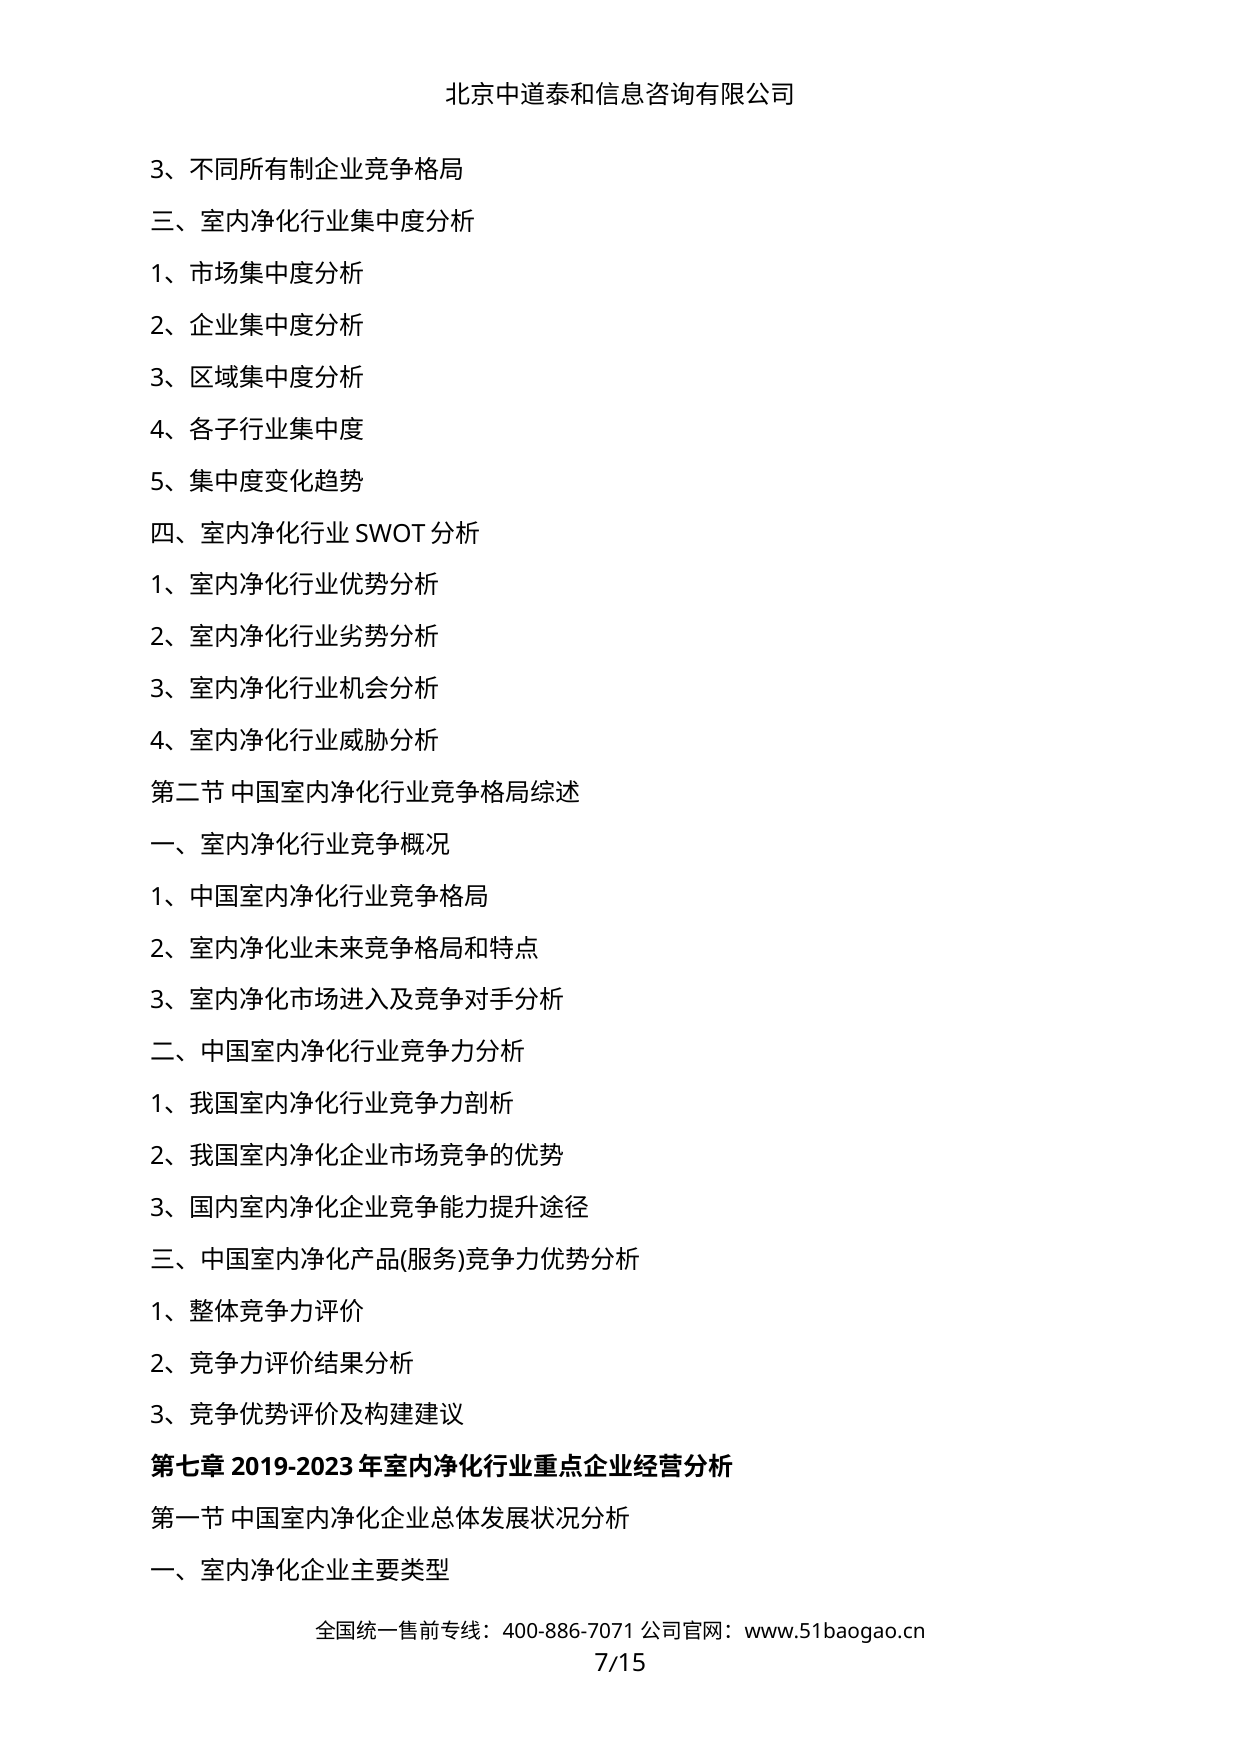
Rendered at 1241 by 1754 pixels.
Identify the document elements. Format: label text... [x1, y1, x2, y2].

text 5、集中度变化趋势 [150, 461, 1090, 497]
text 第七章 2019-2023年室内净化行业重点企业经营分析 [150, 1447, 1090, 1483]
text 一、室内净化行业竞争概况 [150, 824, 1090, 861]
text 3、室内净化行业机会分析 [150, 669, 1090, 705]
text 3、不同所有制企业竞争格局 [150, 150, 1090, 186]
text 1、市场集中度分析 [150, 254, 1090, 290]
text 二、中国室内净化行业竞争力分析 [150, 1032, 1090, 1068]
text 三、中国室内净化产品(服务)竞争力优势分析 [150, 1239, 1090, 1276]
text 第一节 中国室内净化企业总体发展状况分析 [150, 1499, 1090, 1535]
text 2、竞争力评价结果分析 [150, 1343, 1090, 1379]
text 2、企业集中度分析 [150, 306, 1090, 342]
text 2、室内净化业未来竞争格局和特点 [150, 928, 1090, 964]
text 一、室内净化企业主要类型 [150, 1551, 1090, 1587]
text 2、室内净化行业劣势分析 [150, 617, 1090, 653]
text 4、各子行业集中度 [150, 409, 1090, 446]
text 3、室内净化市场进入及竞争对手分析 [150, 980, 1090, 1016]
text 3、区域集中度分析 [150, 357, 1090, 394]
text 1、室内净化行业优势分析 [150, 565, 1090, 601]
text 第二节 中国室内净化行业竞争格局综述 [150, 772, 1090, 809]
text 四、室内净化行业SWOT分析 [150, 513, 1090, 549]
text 3、竞争优势评价及构建建议 [150, 1395, 1090, 1431]
text 1、我国室内净化行业竞争力剖析 [150, 1084, 1090, 1120]
text 2、我国室内净化企业市场竞争的优势 [150, 1136, 1090, 1172]
text 三、室内净化行业集中度分析 [150, 202, 1090, 238]
text 3、国内室内净化企业竞争能力提升途径 [150, 1187, 1090, 1224]
text 4、室内净化行业威胁分析 [150, 721, 1090, 757]
text 1、中国室内净化行业竞争格局 [150, 876, 1090, 912]
text 1、整体竞争力评价 [150, 1291, 1090, 1327]
